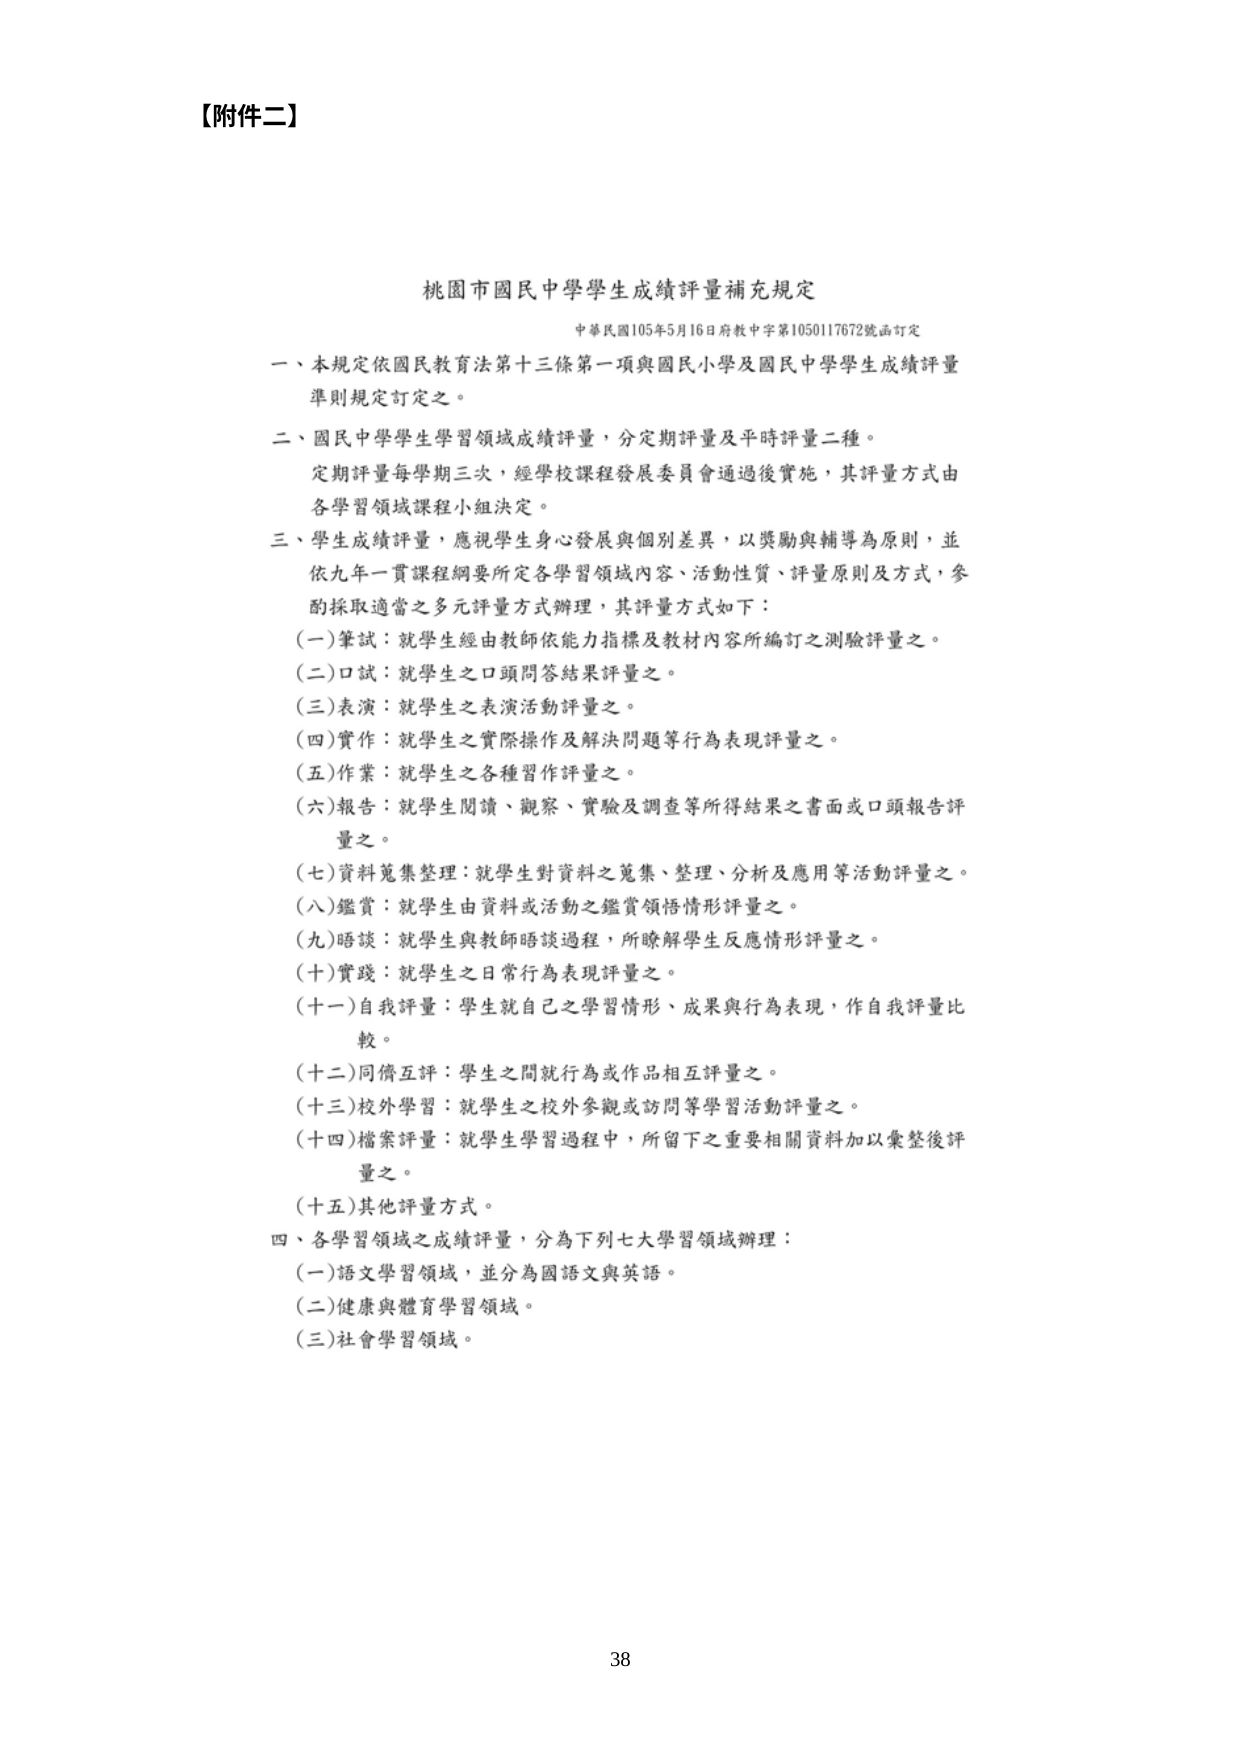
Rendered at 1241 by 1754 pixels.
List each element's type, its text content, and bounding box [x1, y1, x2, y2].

text 【附件二】 [187, 96, 1053, 134]
picture [187, 176, 1050, 1448]
